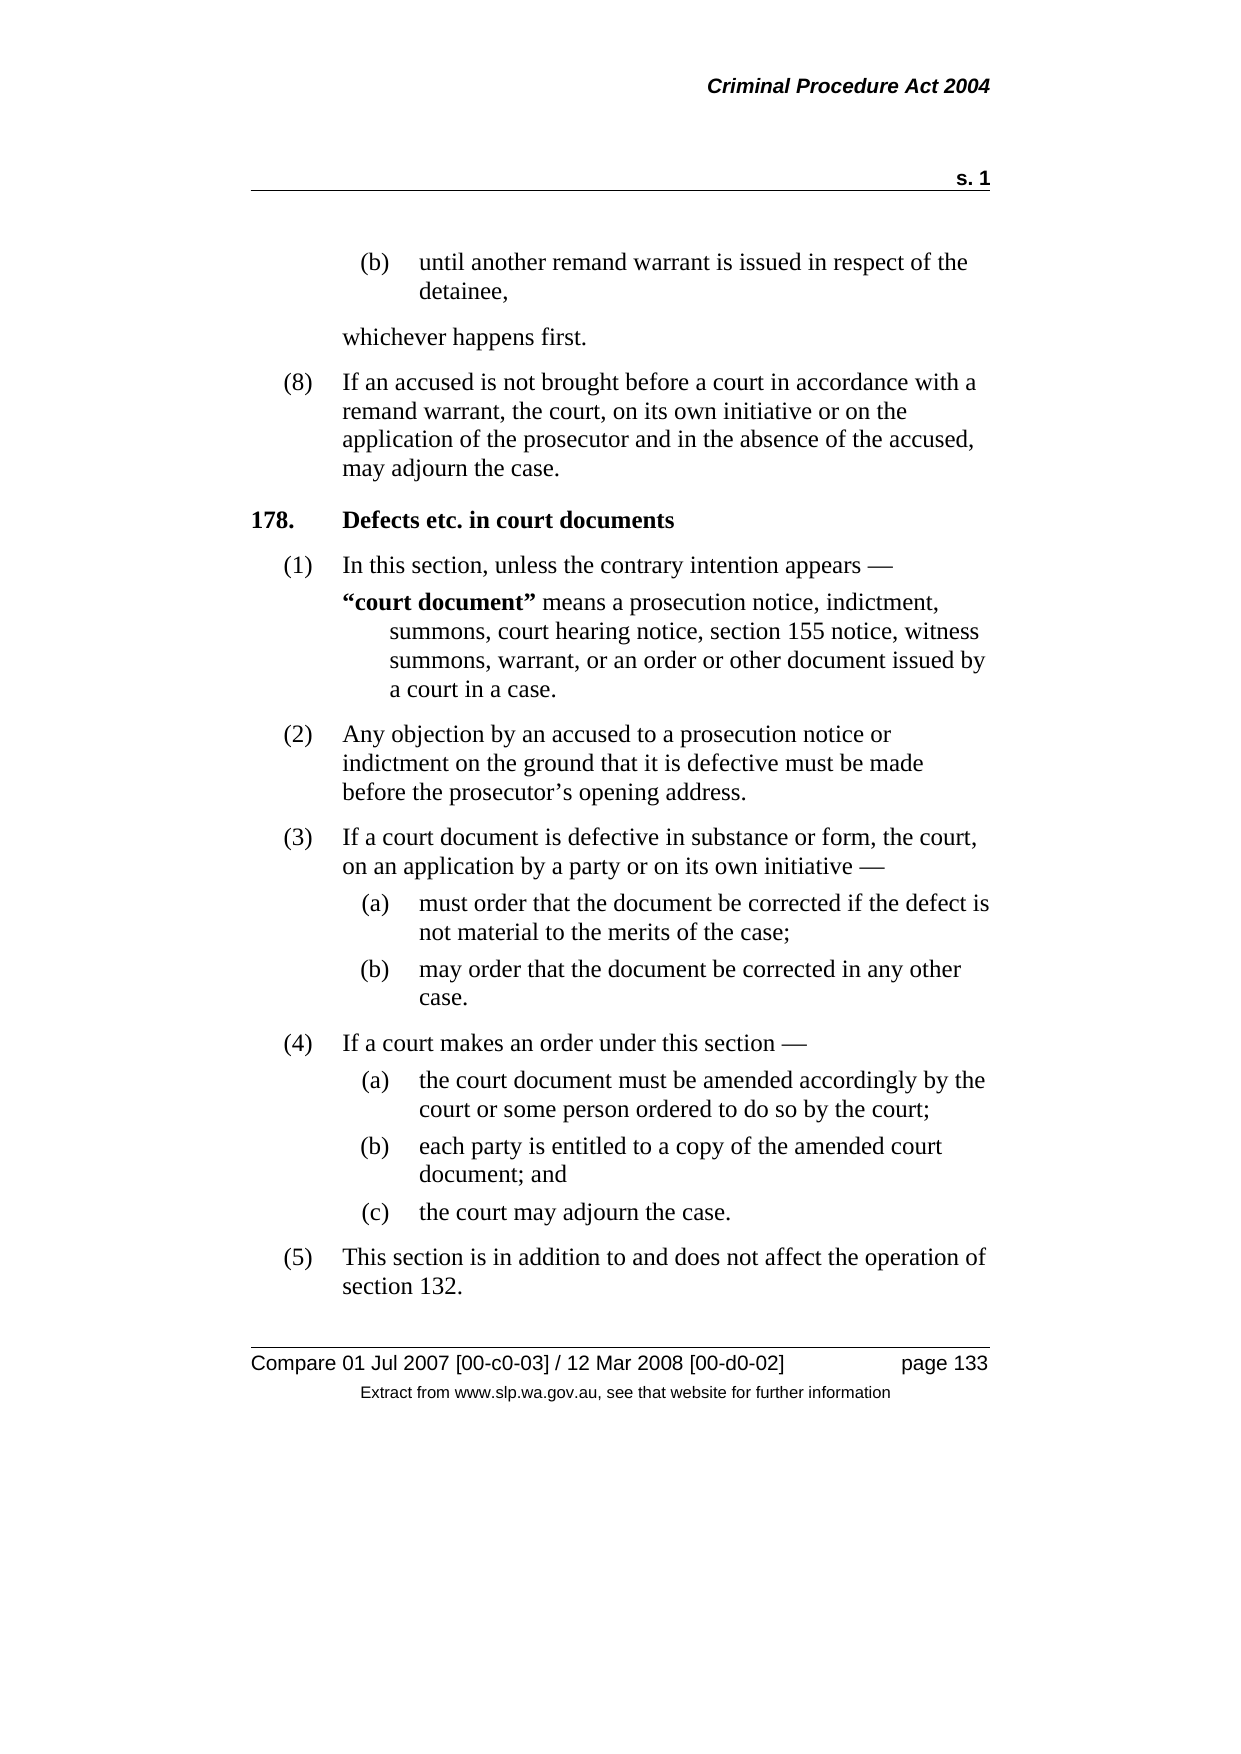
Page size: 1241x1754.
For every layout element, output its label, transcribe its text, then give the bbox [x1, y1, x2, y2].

text (c) the court may adjourn the case. [251, 1197, 990, 1225]
text (2) Any objection by an accused to a prosecution notice or indictment on the ground that it is defective must be made before the prosecutor’s opening address. [251, 719, 990, 805]
text (4) If a court makes an order under this section — [251, 1028, 990, 1057]
text (1) In this section, unless the contrary intention appears — [251, 550, 990, 579]
text (8) If an accused is not brought before a court in accordance with a remand warrant, the court, on its own initiative or on the application of the prosecutor and in the absence of the accused, may adjourn the case. [251, 367, 990, 482]
text whichever happens first. [251, 322, 990, 350]
subtitle 178. Defects etc. in court documents [251, 505, 990, 534]
text (b) each party is entitled to a copy of the amended court document; and [251, 1131, 990, 1188]
text (3) If a court document is defective in substance or form, the court, on an application by a party or on its own initiative — [251, 822, 990, 879]
text “court document” means a prosecution notice, indictment, summons, court hearing notice, section 155 notice, witness summons, warrant, or an order or other document issued by a court in a case. [251, 587, 990, 702]
text (5) This section is in addition to and does not affect the operation of section 132. [251, 1242, 990, 1299]
text (b) may order that the document be corrected in any other case. [251, 954, 990, 1011]
text (a) the court document must be amended accordingly by the court or some person ordered to do so by the court; [251, 1065, 990, 1122]
text (b) until another remand warrant is issued in respect of the detainee, [251, 247, 990, 305]
text (a) must order that the document be corrected if the defect is not material to the merits of the case; [251, 888, 990, 945]
